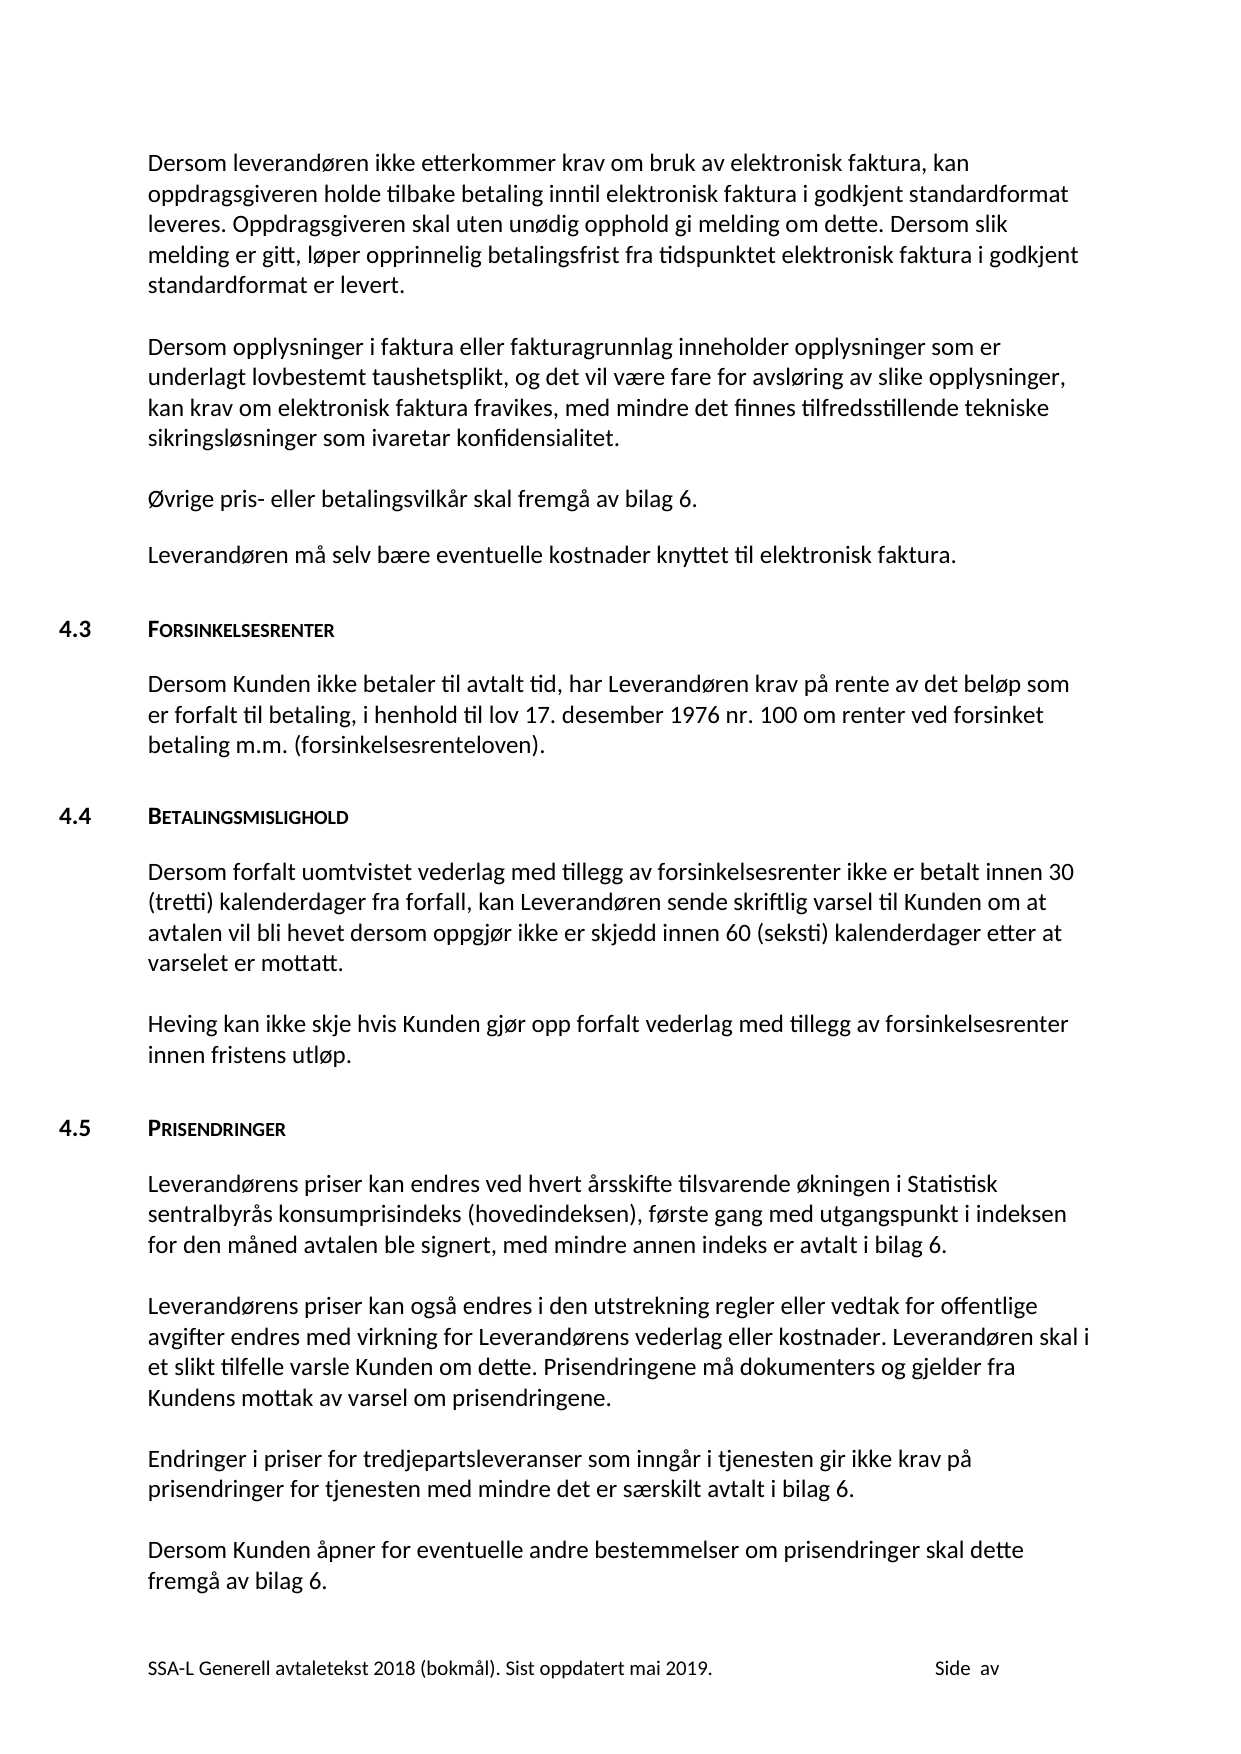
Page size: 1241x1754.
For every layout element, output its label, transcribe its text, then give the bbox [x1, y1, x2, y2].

text Leverandørens priser kan også endres i den utstrekning regler eller vedtak for offentlige avgifter endres med virkning for Leverandørens vederlag eller kostnader. Leverandøren skal i et slikt tilfelle varsle Kunden om dette. Prisendringene må dokumenters og gjelder fra Kundens mottak av varsel om prisendringene. [148, 1290, 1093, 1412]
text Dersom leverandøren ikke etterkommer krav om bruk av elektronisk faktura, kan oppdragsgiveren holde tilbake betaling inntil elektronisk faktura i godkjent standardformat leveres. Oppdragsgiveren skal uten unødig opphold gi melding om dette. Dersom slik melding er gitt, løper opprinnelig betalingsfrist fra tidspunktet elektronisk faktura i godkjent standardformat er levert. [148, 148, 1093, 300]
text Heving kan ikke skje hvis Kunden gjør opp forfalt vederlag med tillegg av forsinkelsesrenter innen fristens utløp. [148, 1008, 1093, 1069]
text Dersom Kunden ikke betaler til avtalt tid, har Leverandøren krav på rente av det beløp som er forfalt til betaling, i henhold til lov 17. desember 1976 nr. 100 om renter ved forsinket betaling m.m. (forsinkelsesrenteloven). [148, 668, 1093, 760]
text Endringer i priser for tredjepartsleveranser som inngår i tjenesten gir ikke krav på prisendringer for tjenesten med mindre det er særskilt avtalt i bilag 6. [148, 1443, 1093, 1504]
subtitle Betalingsmislighold [59, 800, 1093, 831]
text Dersom opplysninger i faktura eller fakturagrunnlag inneholder opplysninger som er underlagt lovbestemt taushetsplikt, og det vil være fare for avsløring av slike opplysninger, kan krav om elektronisk faktura fravikes, med mindre det finnes tilfredsstillende tekniske sikringsløsninger som ivaretar konfidensialitet. [148, 331, 1093, 453]
text Dersom forfalt uomtvistet vederlag med tillegg av forsinkelsesrenter ikke er betalt innen 30 (tretti) kalenderdager fra forfall, kan Leverandøren sende skriftlig varsel til Kunden om at avtalen vil bli hevet dersom oppgjør ikke er skjedd innen 60 (seksti) kalenderdager etter at varselet er mottatt. [148, 856, 1093, 978]
text Dersom Kunden åpner for eventuelle andre bestemmelser om prisendringer skal dette fremgå av bilag 6. [148, 1534, 1093, 1595]
text Øvrige pris- eller betalingsvilkår skal fremgå av bilag 6. [148, 483, 1093, 514]
text Leverandøren må selv bære eventuelle kostnader knyttet til elektronisk faktura. [148, 539, 1093, 570]
subtitle Prisendringer [59, 1113, 1093, 1143]
text Leverandørens priser kan endres ved hvert årsskifte tilsvarende økningen i Statistisk sentralbyrås konsumprisindeks (hovedindeksen), første gang med utgangspunkt i indeksen for den måned avtalen ble signert, med mindre annen indeks er avtalt i bilag 6. [148, 1168, 1093, 1260]
subtitle Forsinkelsesrenter [59, 613, 1093, 643]
